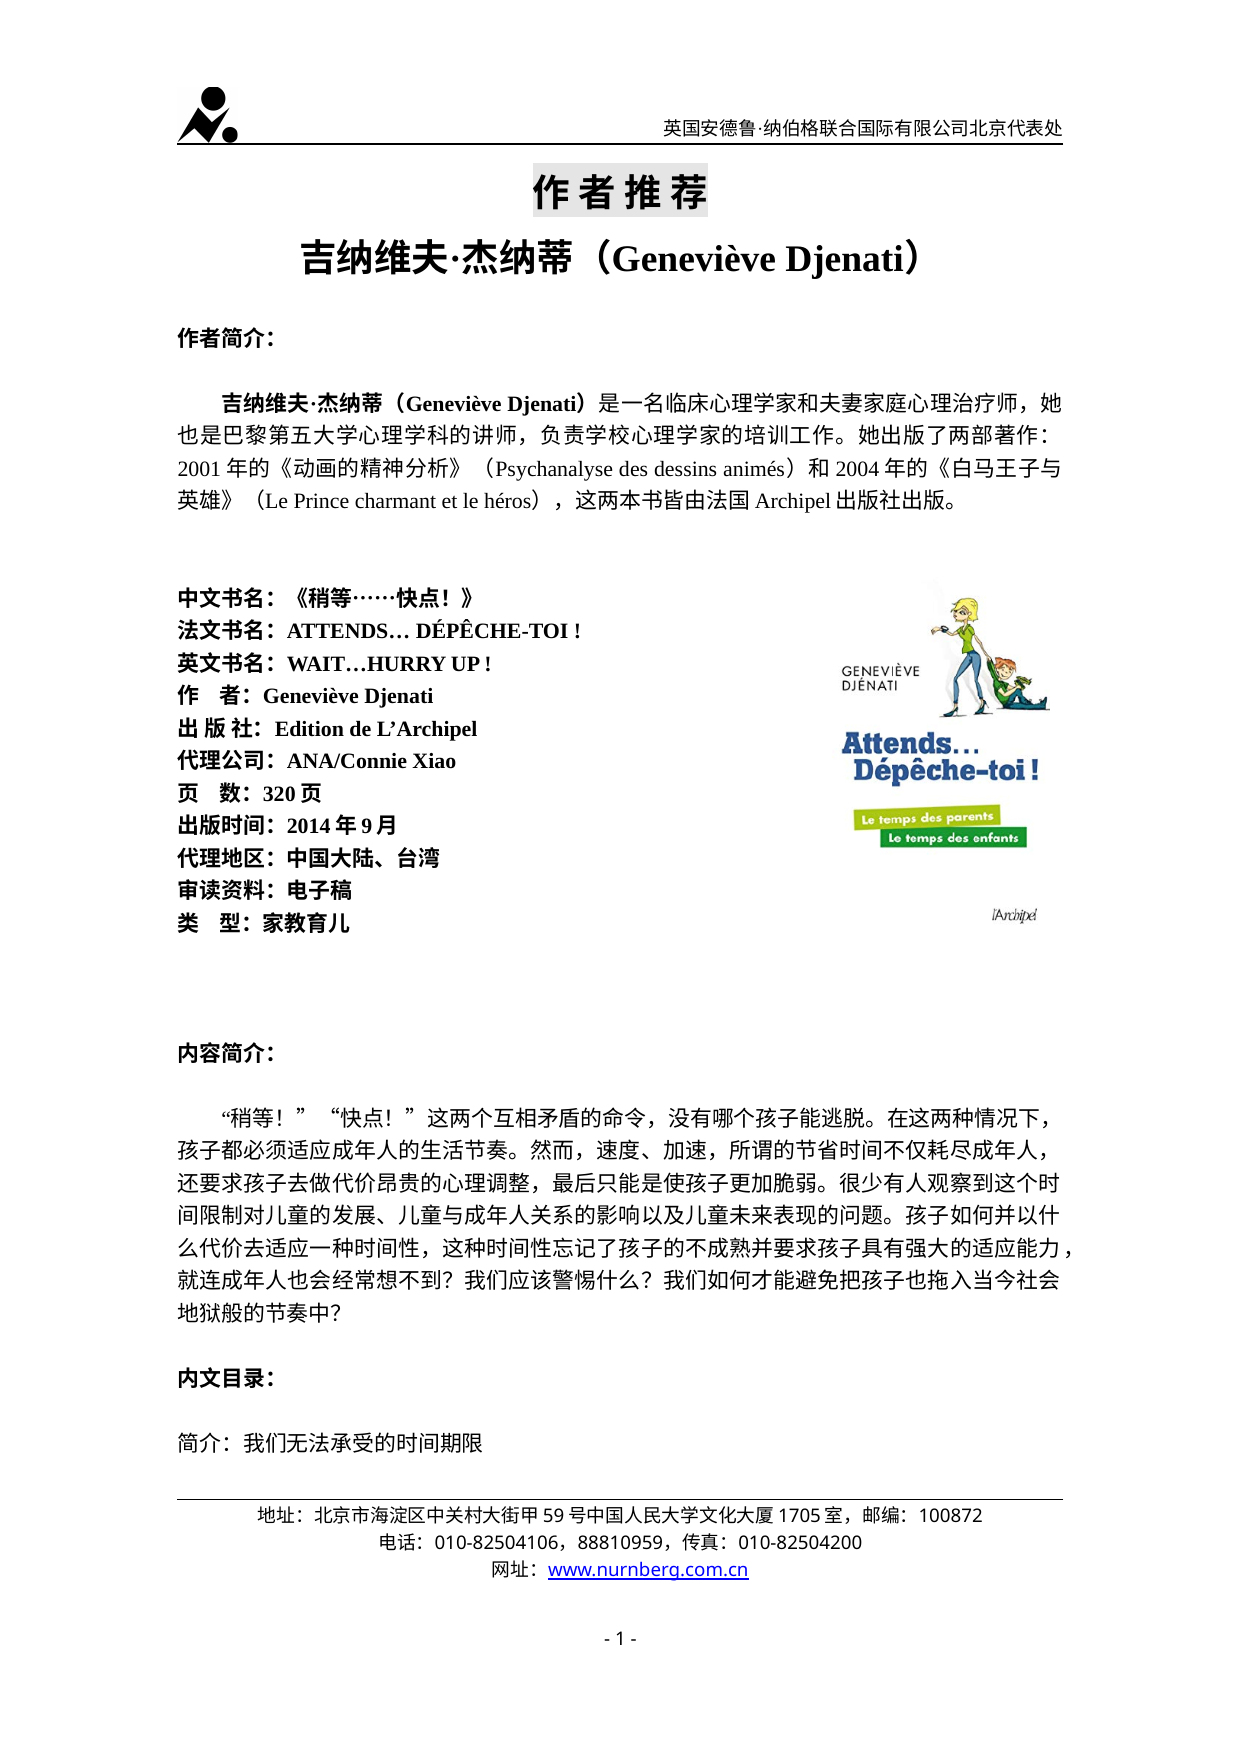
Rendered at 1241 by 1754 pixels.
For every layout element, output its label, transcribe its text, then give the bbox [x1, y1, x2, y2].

picture [177, 87, 238, 143]
text 吉纳维夫·杰纳蒂（Geneviève Djenati） [177, 223, 1063, 288]
text 法文书名：ATTENDS… DÉPÊCHE-TOI ! [177, 613, 810, 645]
text 作者简介： [177, 320, 1063, 353]
picture [810, 575, 1077, 961]
text 中文书名：《稍等……快点！》 [177, 580, 810, 613]
text 代理公司：ANA/Connie Xiao [177, 743, 810, 775]
text 出版时间：2014年9月 [177, 808, 810, 840]
text 内容简介： [177, 1035, 1063, 1068]
text “稍等！”“快点！”这两个互相矛盾的命令，没有哪个孩子能逃脱。在这两种情况下，孩子都必须适应成年人的生活节奏。然而，速度、加速，所谓的节省时间不仅耗尽成年人，还要求孩子去做代价昂贵的心理调整，最后只能是使孩子更加脆弱。很少有人观察到这个时间限制对儿童的发展、儿童与成年人关系的影响以及儿童未来表现的问题。孩子如何并以什么代价去适应一种时间性，这种时间性忘记了孩子的不成熟并要求孩子具有强大的适应能力，就连成年人也会经常想不到？我们应该警惕什么？我们如何才能避免把孩子也拖入当今社会地狱般的节奏中？ [177, 1100, 1063, 1328]
text 代理地区：中国大陆、台湾 [177, 840, 810, 873]
text 内文目录： [177, 1360, 1063, 1393]
text 简介：我们无法承受的时间期限 [177, 1425, 1063, 1458]
text 吉纳维夫·杰纳蒂（Geneviève Djenati）是一名临床心理学家和夫妻家庭心理治疗师，她也是巴黎第五大学心理学科的讲师，负责学校心理学家的培训工作。她出版了两部著作：2001年的《动画的精神分析》（Psychanalyse des dessins animés）和2004年的《白马王子与英雄》（Le Prince charmant et le héros），这两本书皆由法国Archipel出版社出版。 [177, 385, 1063, 515]
text 类 型：家教育儿 [177, 905, 810, 938]
text 作 者 推 荐 [177, 158, 1063, 223]
text 英文书名：WAIT…HURRY UP ! [177, 645, 810, 678]
text 页 数：320页 [177, 775, 810, 808]
text 出 版 社：Edition de L’Archipel [177, 710, 810, 743]
text 作 者：Geneviève Djenati [177, 678, 810, 710]
text 审读资料：电子稿 [177, 873, 810, 905]
